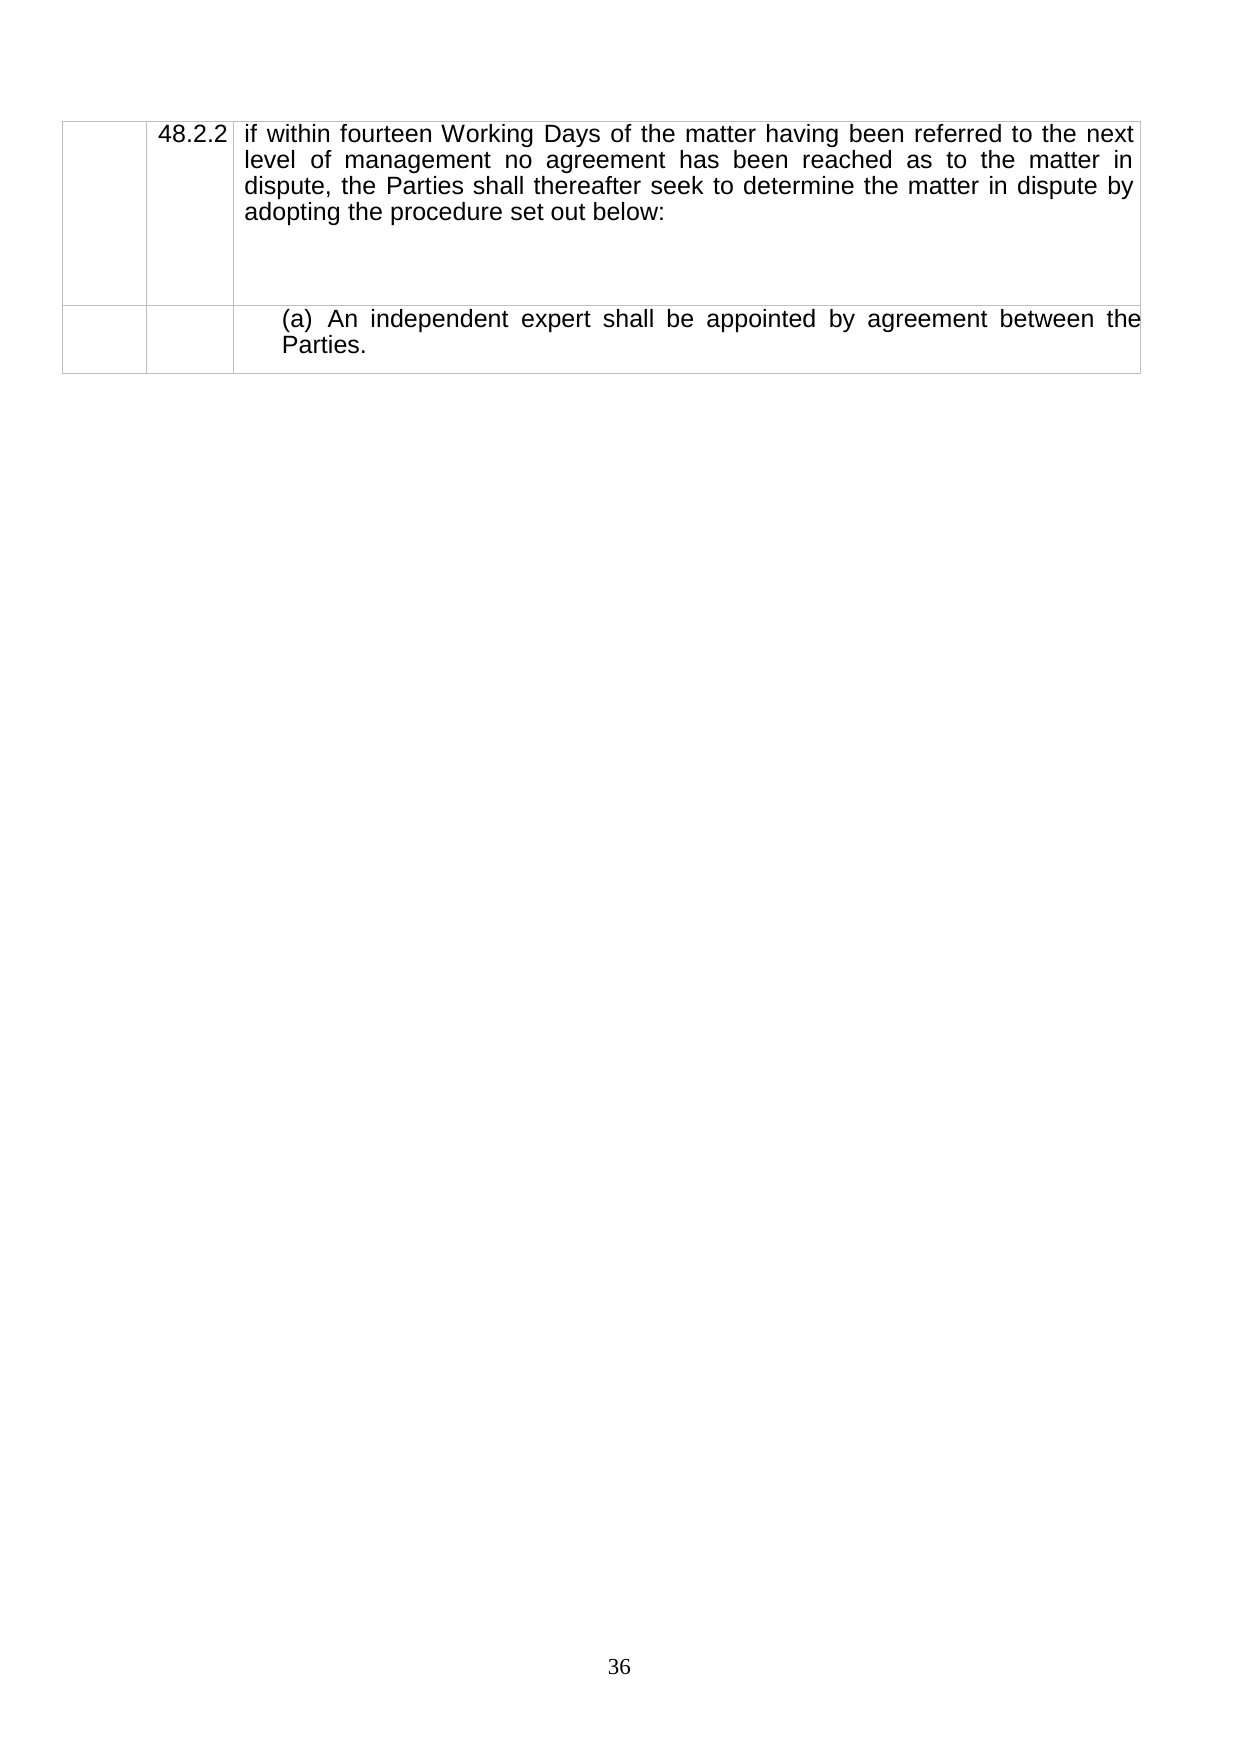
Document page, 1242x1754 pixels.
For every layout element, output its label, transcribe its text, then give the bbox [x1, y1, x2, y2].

table_cell [147, 306, 233, 373]
table_cell (a) An independent expert shall be appointed by agreement between the Parties. [234, 306, 1140, 373]
table_cell 48.2.2 [147, 122, 233, 305]
table_cell if within fourteen Working Days of the matter having been referred to the next level of management no agreement has been reached as to the matter in dispute, the Parties shall thereafter seek to determine the matter in dispute by adopting the procedure set out below: [234, 122, 1140, 305]
table_cell [63, 122, 146, 305]
table_cell [63, 306, 146, 373]
